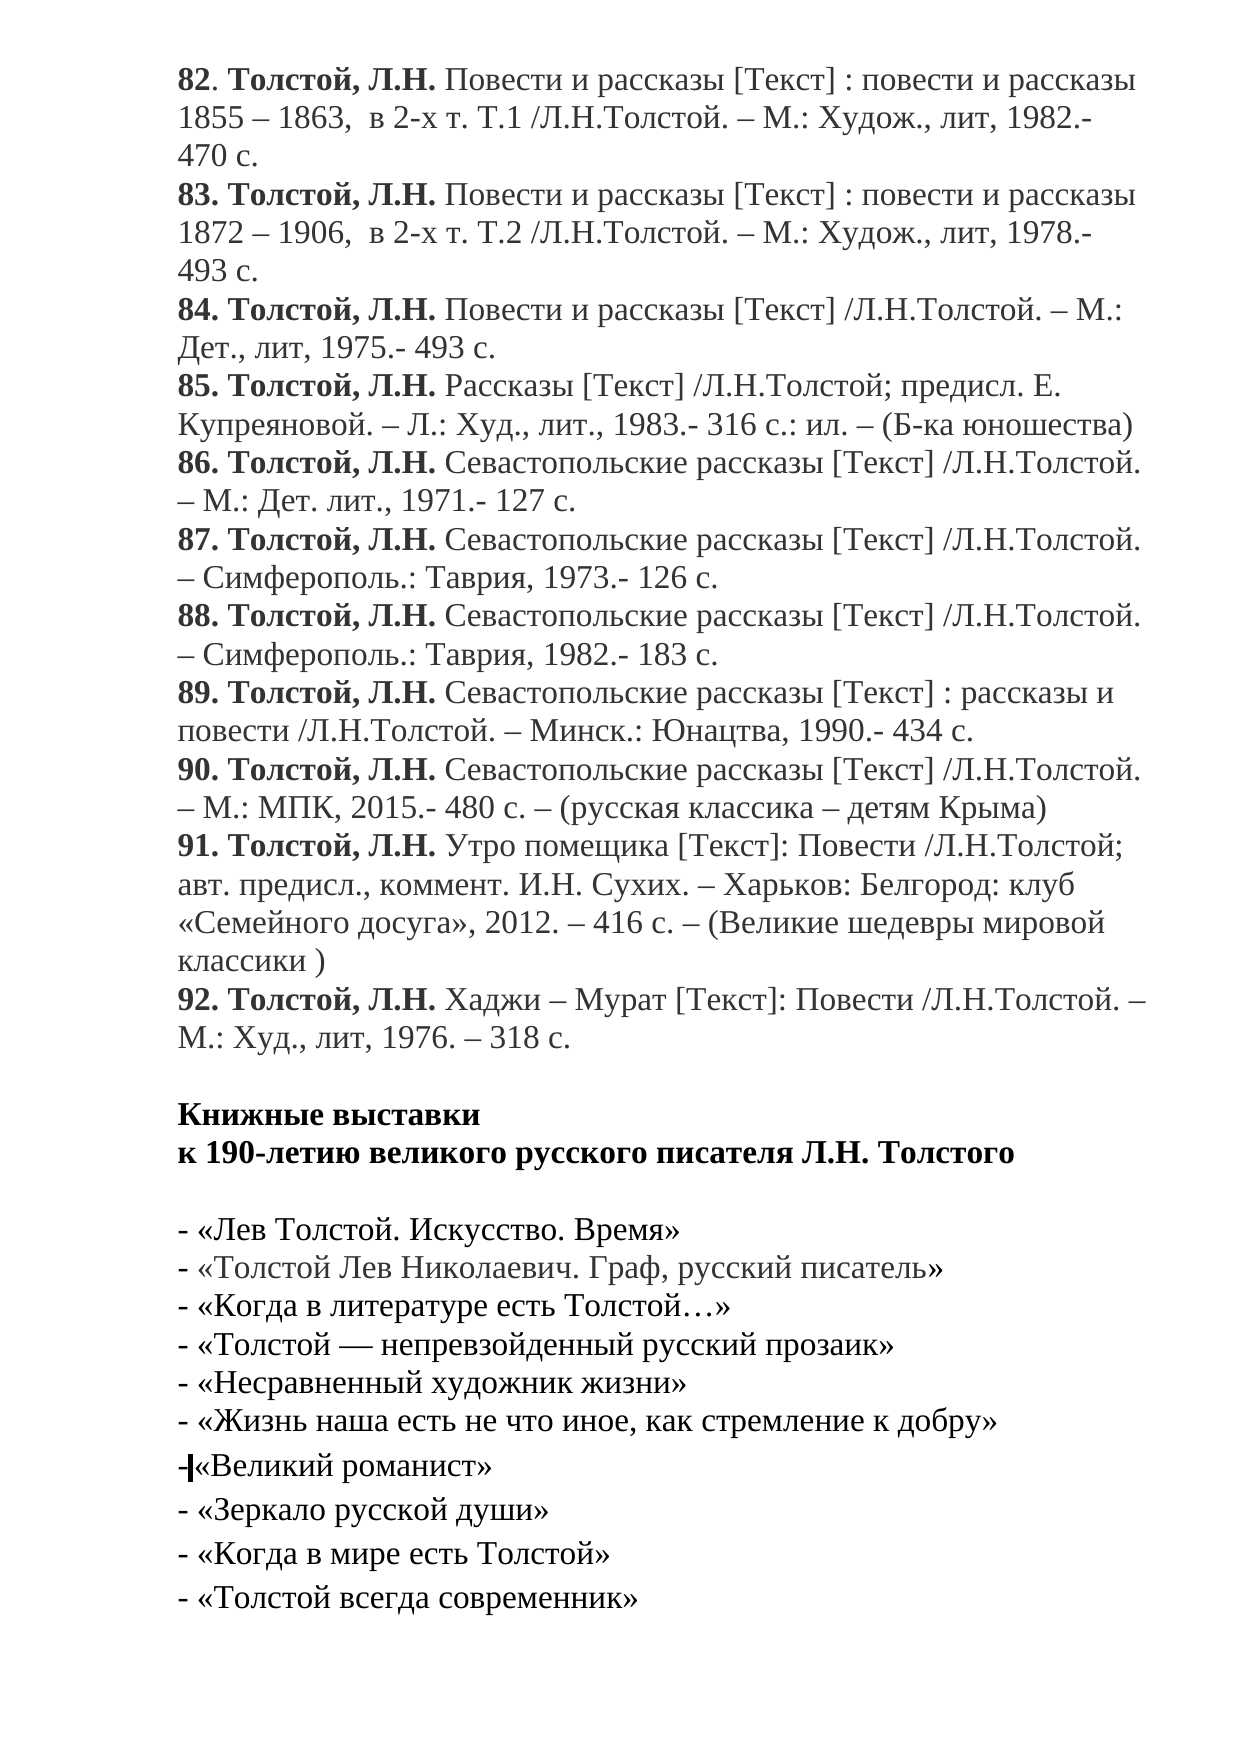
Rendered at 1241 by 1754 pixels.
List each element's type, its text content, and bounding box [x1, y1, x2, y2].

text - «Зеркало русской души» [177, 1489, 1152, 1527]
text 493 с. [177, 251, 1152, 289]
text 83. Толстой, Л.Н. Повести и рассказы [Текст] : повести и рассказы 1872 – 1906, в 2-х т. Т.2 /Л.Н.Толстой. – М.: Худож., лит, 1978.- [177, 174, 1152, 251]
text 86. Толстой, Л.Н. Севастопольские рассказы [Текст] /Л.Н.Толстой. – М.: Дет. лит., 1971.- 127 с. [177, 442, 1152, 519]
text Книжные выставки [177, 1094, 1152, 1132]
text 92. Толстой, Л.Н. Хаджи – Мурат [Текст]: Повести /Л.Н.Толстой. – М.: Худ., лит, 1976. – 318 с. [177, 979, 1152, 1056]
text - «Лев Толстой. Искусство. Время» [177, 1209, 1152, 1247]
text - «Толстой — непревзойденный русский прозаик» [177, 1324, 1152, 1362]
text 82. Толстой, Л.Н. Повести и рассказы [Текст] : повести и рассказы 1855 – 1863, в 2-х т. Т.1 /Л.Н.Толстой. – М.: Худож., лит, 1982.- [177, 59, 1152, 136]
text 90. Толстой, Л.Н. Севастопольские рассказы [Текст] /Л.Н.Толстой. – М.: МПК, 2015.- 480 с. – (русская классика – детям Крыма) [177, 749, 1152, 826]
text к 190-летию великого русского писателя Л.Н. Толстого [177, 1132, 1152, 1171]
text - «Толстой всегда современник» [177, 1577, 1152, 1615]
text - «Когда в литературе есть Толстой…» [177, 1286, 1152, 1324]
text - «Великий романист» [177, 1445, 1152, 1483]
text 91. Толстой, Л.Н. Утро помещика [Текст]: Повести /Л.Н.Толстой; авт. предисл., коммент. И.Н. Сухих. – Харьков: Белгород: клуб «Семейного досуга», 2012. – 416 с. – (Великие шедевры мировой классики ) [177, 826, 1152, 979]
text 85. Толстой, Л.Н. Рассказы [Текст] /Л.Н.Толстой; предисл. Е. Купреяновой. – Л.: Худ., лит., 1983.- 316 с.: ил. – (Б-ка юношества) [177, 366, 1152, 442]
text 470 с. [177, 136, 1152, 174]
text - «Толстой Лев Николаевич. Граф, русский писатель» [177, 1247, 1152, 1286]
text - «Когда в мире есть Толстой» [177, 1533, 1152, 1571]
text 87. Толстой, Л.Н. Севастопольские рассказы [Текст] /Л.Н.Толстой. – Симферополь.: Таврия, 1973.- 126 с. [177, 519, 1152, 596]
text - «Несравненный художник жизни» [177, 1362, 1152, 1401]
text 84. Толстой, Л.Н. Повести и рассказы [Текст] /Л.Н.Толстой. – М.: Дет., лит, 1975.- 493 с. [177, 289, 1152, 366]
text - «Жизнь наша есть не что иное, как стремление к добру» [177, 1401, 1152, 1439]
text 89. Толстой, Л.Н. Севастопольские рассказы [Текст] : рассказы и повести /Л.Н.Толстой. – Минск.: Юнацтва, 1990.- 434 с. [177, 672, 1152, 749]
text 88. Толстой, Л.Н. Севастопольские рассказы [Текст] /Л.Н.Толстой. – Симферополь.: Таврия, 1982.- 183 с. [177, 596, 1152, 672]
